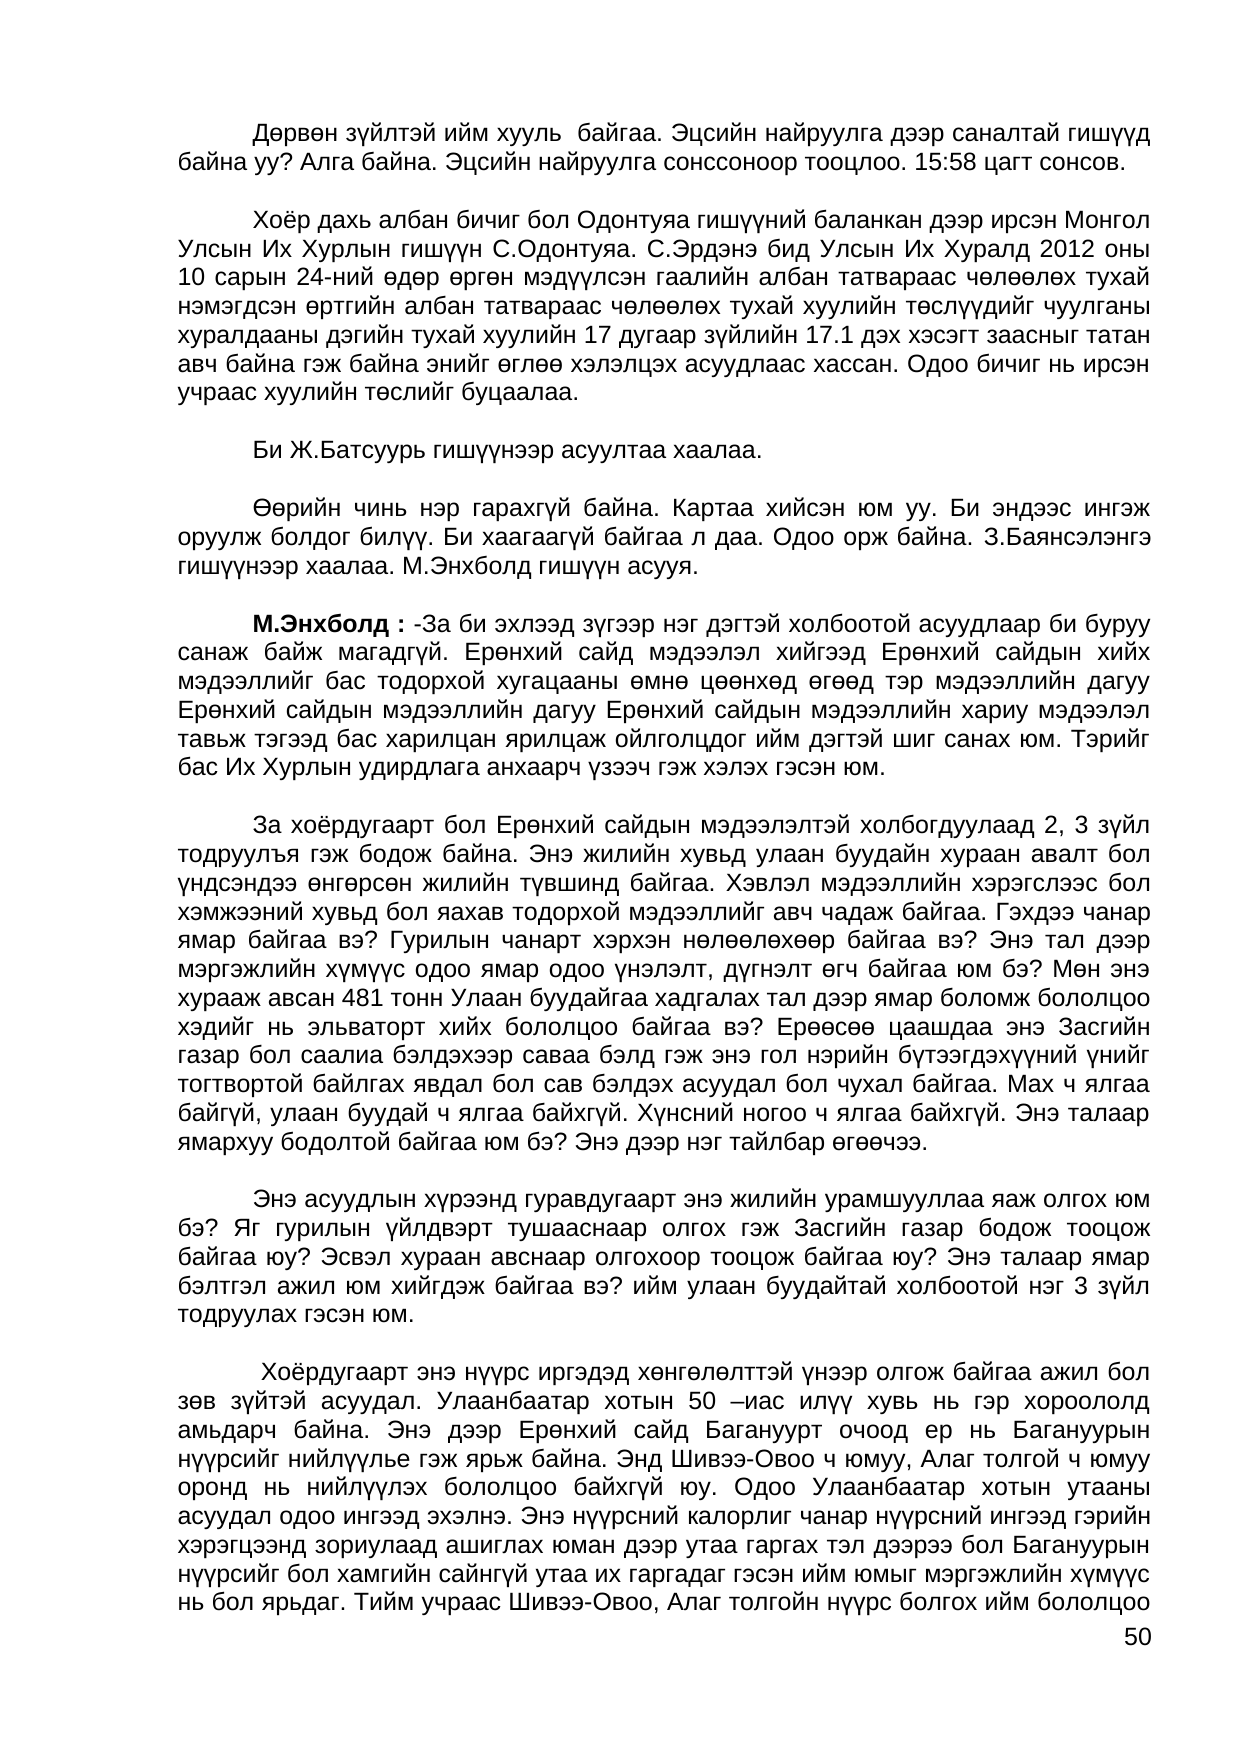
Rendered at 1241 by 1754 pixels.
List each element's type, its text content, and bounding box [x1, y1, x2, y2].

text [177, 1357, 1152, 1616]
text М.Энхболд : -За би эхлээд зүгээр нэг дэгтэй холбоотой асуудлаар би буруу санаж байж магадгүй. Ерөнхий сайд мэдээлэл хийгээд Ерөнхий сайдын хийх мэдээллийг бас тодорхой хугацааны өмнө цөөнхөд өгөөд тэр мэдээллийн дагуу Ерөнхий сайдын мэдээллийн дагуу Ерөнхий сайдын мэдээллийн хариу мэдээлэл тавьж тэгээд бас харилцан ярилцаж ойлголцдог ийм дэгтэй шиг санах юм. Тэрийг бас Их Хурлын удирдлага анхаарч үзээч гэж хэлэх гэсэн юм. [177, 608, 1152, 781]
text За хоёрдугаарт бол Ерөнхий сайдын мэдээлэлтэй холбогдуулаад 2, 3 зүйл тодруулъя гэж бодож байна. Энэ жилийн хувьд улаан буудайн хураан авалт бол үндсэндээ өнгөрсөн жилийн түвшинд байгаа. Хэвлэл мэдээллийн хэрэгслээс бол хэмжээний хувьд бол яахав тодорхой мэдээллийг авч чадаж байгаа. Гэхдээ чанар ямар байгаа вэ? Гурилын чанарт хэрхэн нөлөөлөхөөр байгаа вэ? Энэ тал дээр мэргэжлийн хүмүүс одоо ямар одоо үнэлэлт, дүгнэлт өгч байгаа юм бэ? Мөн энэ хурааж авсан 481 тонн Улаан буудайгаа хадгалах тал дээр ямар боломж бололцоо хэдийг нь эльваторт хийх бололцоо байгаа вэ? Ерөөсөө цаашдаа энэ Засгийн газар бол саалиа бэлдэхээр саваа бэлд гэж энэ гол нэрийн бүтээгдэхүүний үнийг тогтвортой байлгах явдал бол сав бэлдэх асуудал бол чухал байгаа. Мах ч ялгаа байгүй, улаан буудай ч ялгаа байхгүй. Хүнсний ногоо ч ялгаа байхгүй. Энэ талаар ямархуу бодолтой байгаа юм бэ? Энэ дээр нэг тайлбар өгөөчээ. [177, 810, 1152, 1155]
text Би Ж.Батсуурь гишүүнээр асуултаа хаалаа. [177, 435, 1152, 464]
text Дөрвөн зүйлтэй ийм хууль байгаа. Эцсийн найруулга дээр саналтай гишүүд байна уу? Алга байна. Эцсийн найруулга сонссоноор тооцлоо. 15:58 цагт сонсов. [177, 118, 1152, 176]
text Энэ асуудлын хүрээнд гуравдугаарт энэ жилийн урамшууллаа яаж олгох юм бэ? Яг гурилын үйлдвэрт тушааснаар олгох гэж Засгийн газар бодож тооцож байгаа юу? Эсвэл хураан авснаар олгохоор тооцож байгаа юу? Энэ талаар ямар бэлтгэл ажил юм хийгдэж байгаа вэ? ийм улаан буудайтай холбоотой нэг 3 зүйл тодруулах гэсэн юм. [177, 1184, 1152, 1328]
text Өөрийн чинь нэр гарахгүй байна. Картаа хийсэн юм уу. Би эндээс ингэж оруулж болдог билүү. Би хаагаагүй байгаа л даа. Одоо орж байна. З.Баянсэлэнгэ гишүүнээр хаалаа. М.Энхболд гишүүн асууя. [177, 493, 1152, 579]
text Хоёр дахь албан бичиг бол Одонтуяа гишүүний баланкан дээр ирсэн Монгол Улсын Их Хурлын гишүүн С.Одонтуяа. С.Эрдэнэ бид Улсын Их Хуралд 2012 оны 10 сарын 24-ний өдөр өргөн мэдүүлсэн гаалийн албан татвараас чөлөөлөх тухай нэмэгдсэн өртгийн албан татвараас чөлөөлөх тухай хуулийн төслүүдийг чуулганы хуралдааны дэгийн тухай хуулийн 17 дугаар зүйлийн 17.1 дэх хэсэгт заасныг татан авч байна гэж байна энийг өглөө хэлэлцэх асуудлаас хассан. Одоо бичиг нь ирсэн учраас хуулийн төслийг буцаалаа. [177, 205, 1152, 406]
